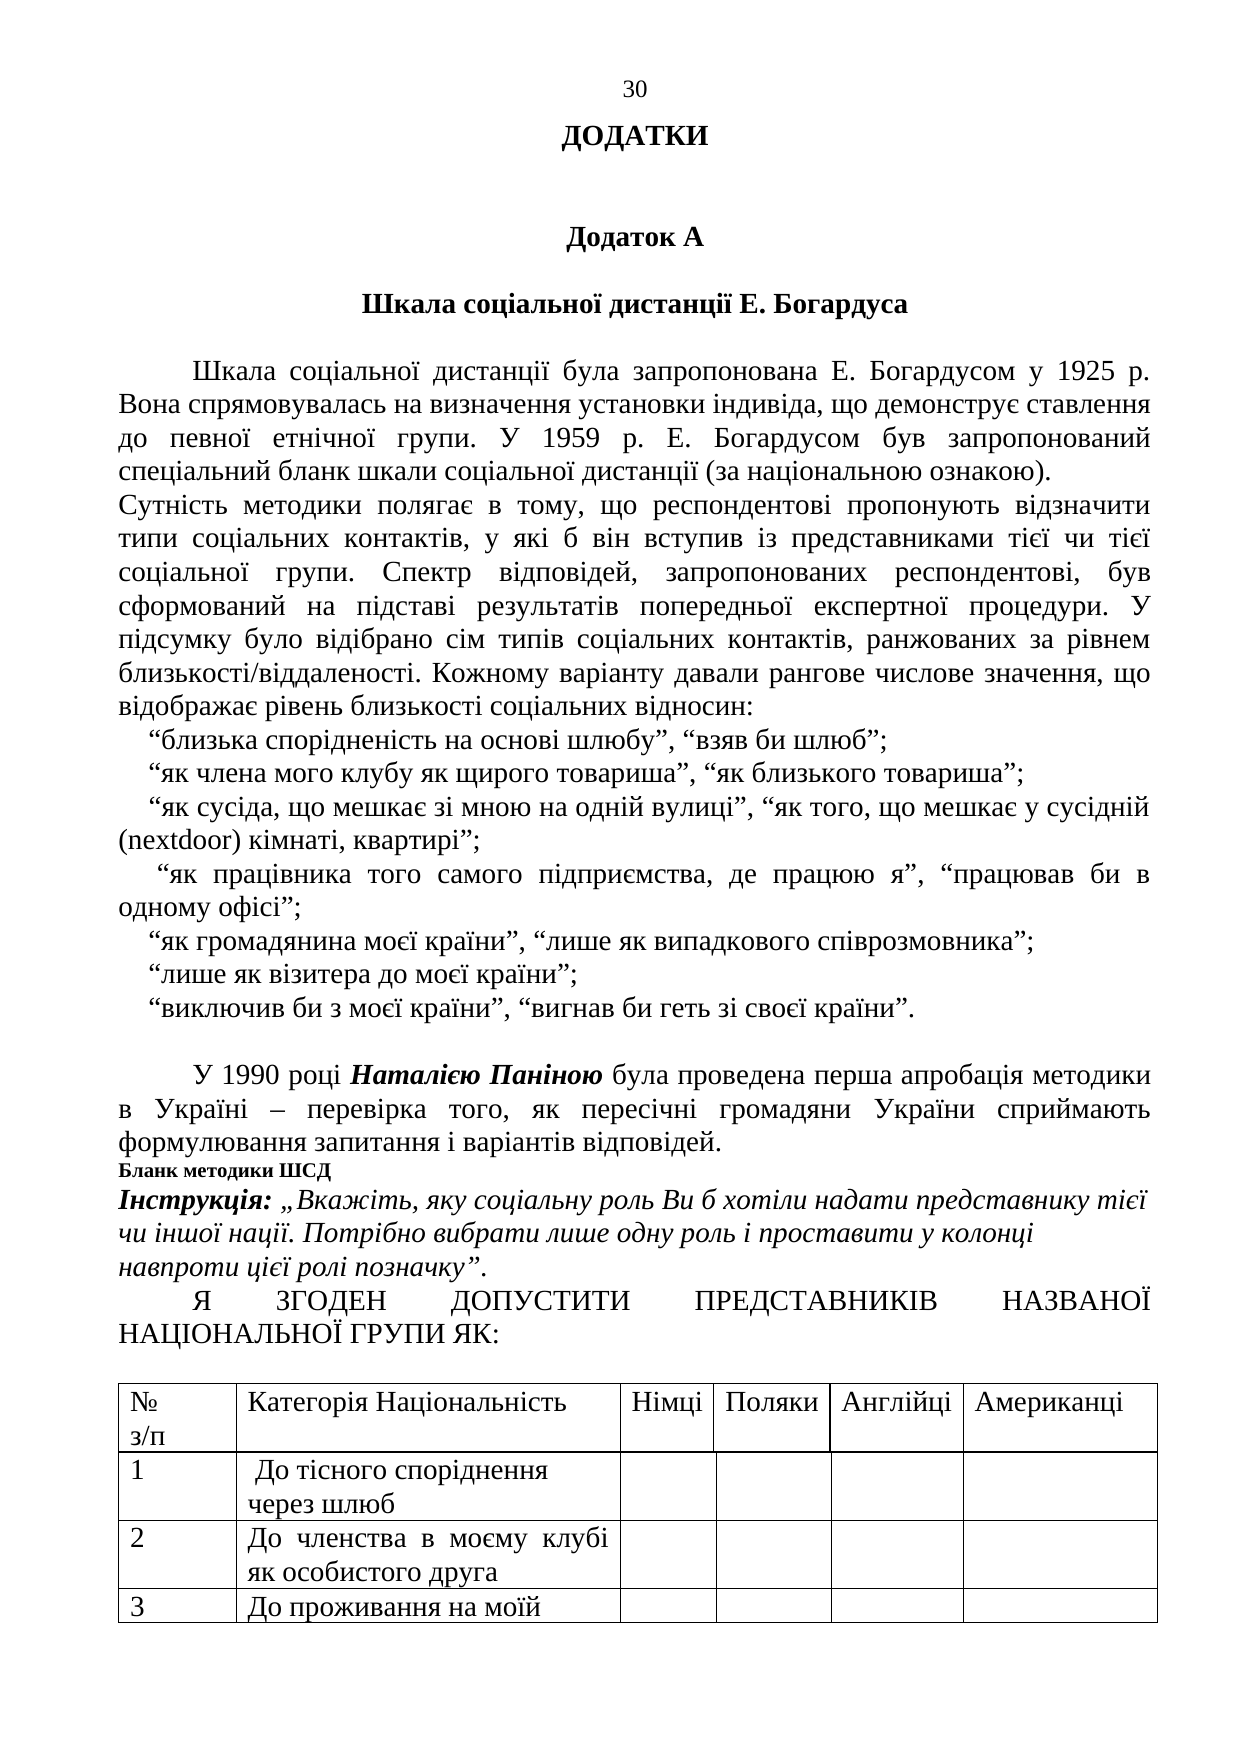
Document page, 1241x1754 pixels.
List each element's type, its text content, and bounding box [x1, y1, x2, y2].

text  “близька спорідненість на основі шлюбу”, “взяв би шлюб”; [118, 722, 1152, 755]
table_header № з/п [119, 1384, 236, 1451]
text Інструкція: „Вкажіть, яку соціальну роль Ви б хотіли надати представнику тієї чи іншої нації. Потрібно вибрати лише одну роль і проставити у колонці навпроти цієї ролі позначку”. [118, 1182, 1152, 1283]
table_header Американці [964, 1384, 1157, 1451]
table_cell [621, 1589, 716, 1622]
text  “як члена мого клубу як щирого товариша”, “як близького товариша”; [118, 755, 1152, 789]
table_cell [717, 1589, 831, 1622]
text Шкала соціальної дистанції була запропонована Е. Богардусом у 1925 р. Вона спрямовувалась на визначення установки індивіда, що демонструє ставлення до певної етнічної групи. У 1959 р. Е. Богардусом був запропонований спеціальний бланк шкали соціальної дистанції (за національною ознакою). [118, 353, 1152, 487]
text У 1990 році Наталією Паніною була проведена перша апробація методики в Україні – перевірка того, як пересічні громадяни України сприймають формулювання запитання і варіантів відповідей. [118, 1057, 1152, 1158]
text ДОДАТКИ [118, 118, 1152, 152]
table_header Англійці [831, 1384, 963, 1451]
table_cell [964, 1453, 1157, 1519]
table_cell [832, 1453, 963, 1519]
table_cell [964, 1589, 1157, 1622]
table_cell До тісного споріднення через шлюб [237, 1453, 620, 1519]
text Я ЗГОДЕН ДОПУСТИТИ ПРЕДСТАВНИКІВ НАЗВАНОЇ НАЦІОНАЛЬНОЇ ГРУПИ ЯК: [118, 1283, 1152, 1350]
table_cell [832, 1521, 963, 1588]
text Шкала соціальної дистанції Е. Богардуса [118, 286, 1152, 319]
table_cell [717, 1521, 831, 1588]
table_cell До членства в моєму клубі як особистого друга [237, 1521, 620, 1588]
table_cell [621, 1453, 716, 1519]
table_header Німці [621, 1384, 713, 1451]
text Сутність методики полягає в тому, що респондентові пропонують відзначити типи соціальних контактів, у які б він вступив із представниками тієї чи тієї соціальної групи. Спектр відповідей, запропонованих респондентові, був сформований на підставі результатів попередньої експертної процедури. У підсумку було відібрано сім типів соціальних контактів, ранжованих за рівнем близькості/віддаленості. Кожному варіанту давали рангове числове значення, що відображає рівень близькості соціальних відносин: [118, 487, 1152, 722]
text  “виключив би з моєї країни”, “вигнав би геть зі своєї країни”. [118, 990, 1152, 1024]
table_cell [832, 1589, 963, 1622]
text Додаток А [118, 219, 1152, 252]
table_cell 2 [119, 1521, 236, 1588]
text  “лише як візитера до моєї країни”; [118, 957, 1152, 990]
table_cell 3 [119, 1589, 236, 1622]
table_cell [964, 1521, 1157, 1588]
table_cell 1 [119, 1453, 236, 1519]
text Бланк методики ШСД [118, 1158, 1152, 1182]
text  “як сусіда, що мешкає зі мною на одній вулиці”, “як того, що мешкає у сусідній (nextdoor) кімнаті, квартирі”; [118, 789, 1152, 856]
table_cell [621, 1521, 716, 1588]
text  “як громадянина моєї країни”, “лише як випадкового співрозмовника”; [118, 923, 1152, 957]
text  “як працівника того самого підприємства, де працюю я”, “працював би в одному офісі”; [118, 856, 1152, 923]
table_header Поляки [714, 1384, 829, 1451]
table_header Категорія Національність [237, 1384, 620, 1451]
table_cell [717, 1453, 831, 1519]
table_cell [237, 1589, 620, 1622]
